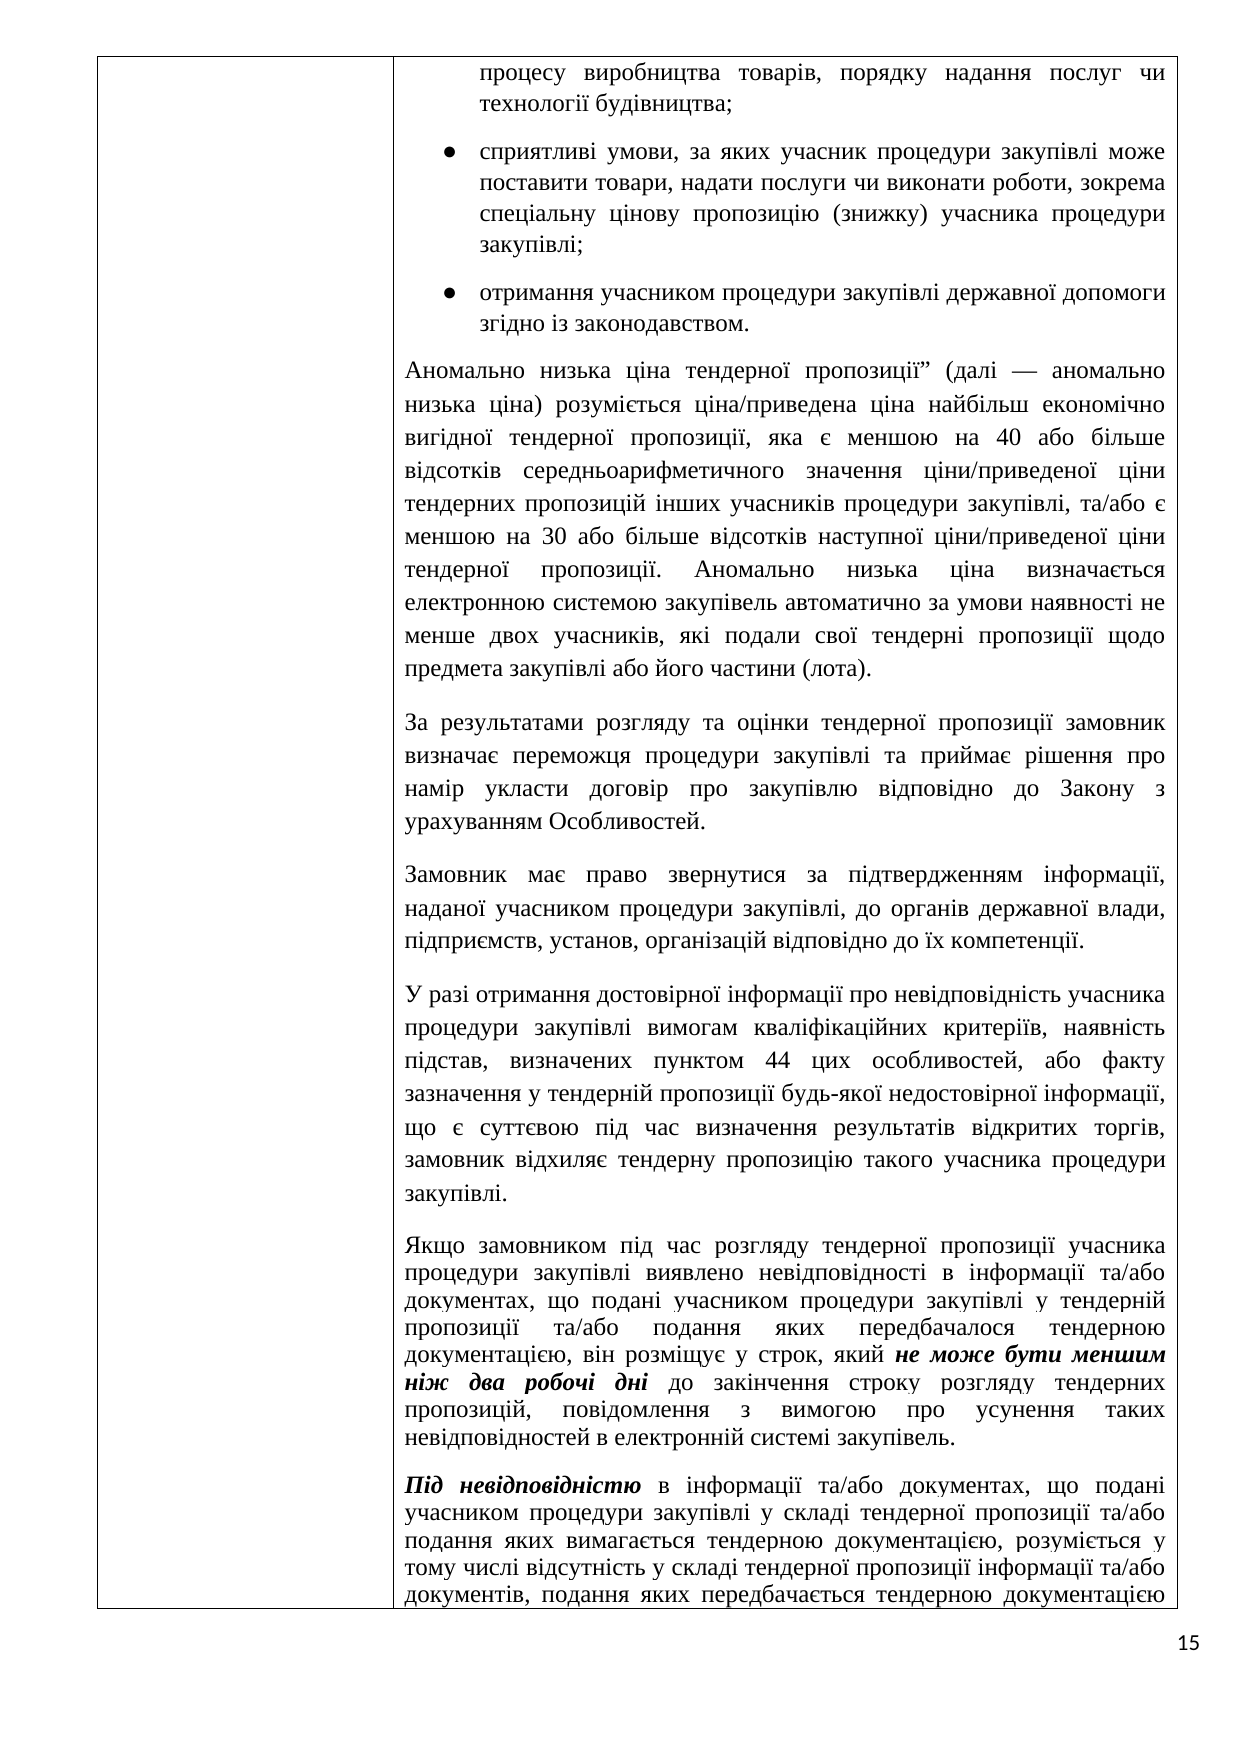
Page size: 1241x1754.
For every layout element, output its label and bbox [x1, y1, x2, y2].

table_cell [394, 57, 1177, 1608]
table_cell [98, 57, 393, 1608]
